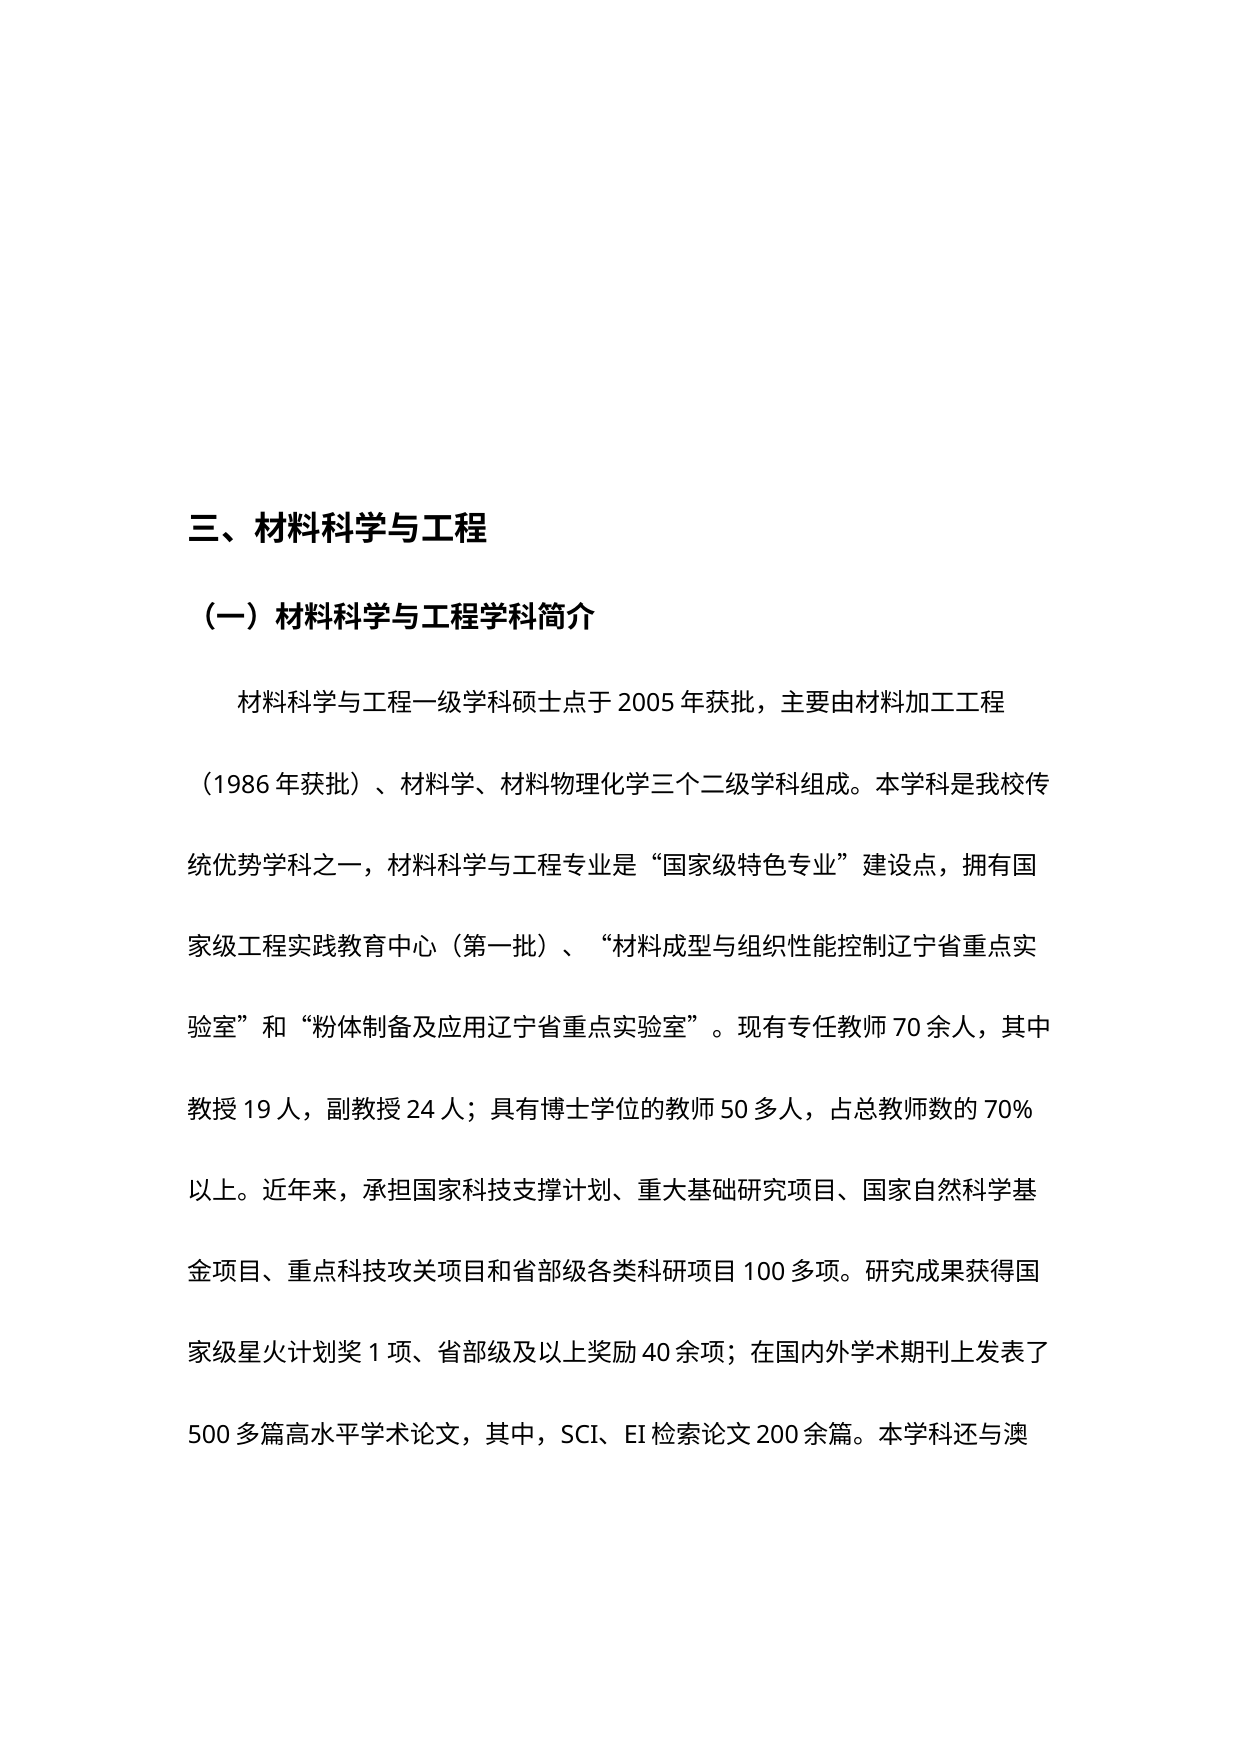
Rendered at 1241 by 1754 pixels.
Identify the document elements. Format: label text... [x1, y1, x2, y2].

text 三、材料科学与工程 [187, 493, 1053, 558]
text （一）材料科学与工程学科简介 [187, 582, 1053, 647]
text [187, 668, 1053, 1465]
